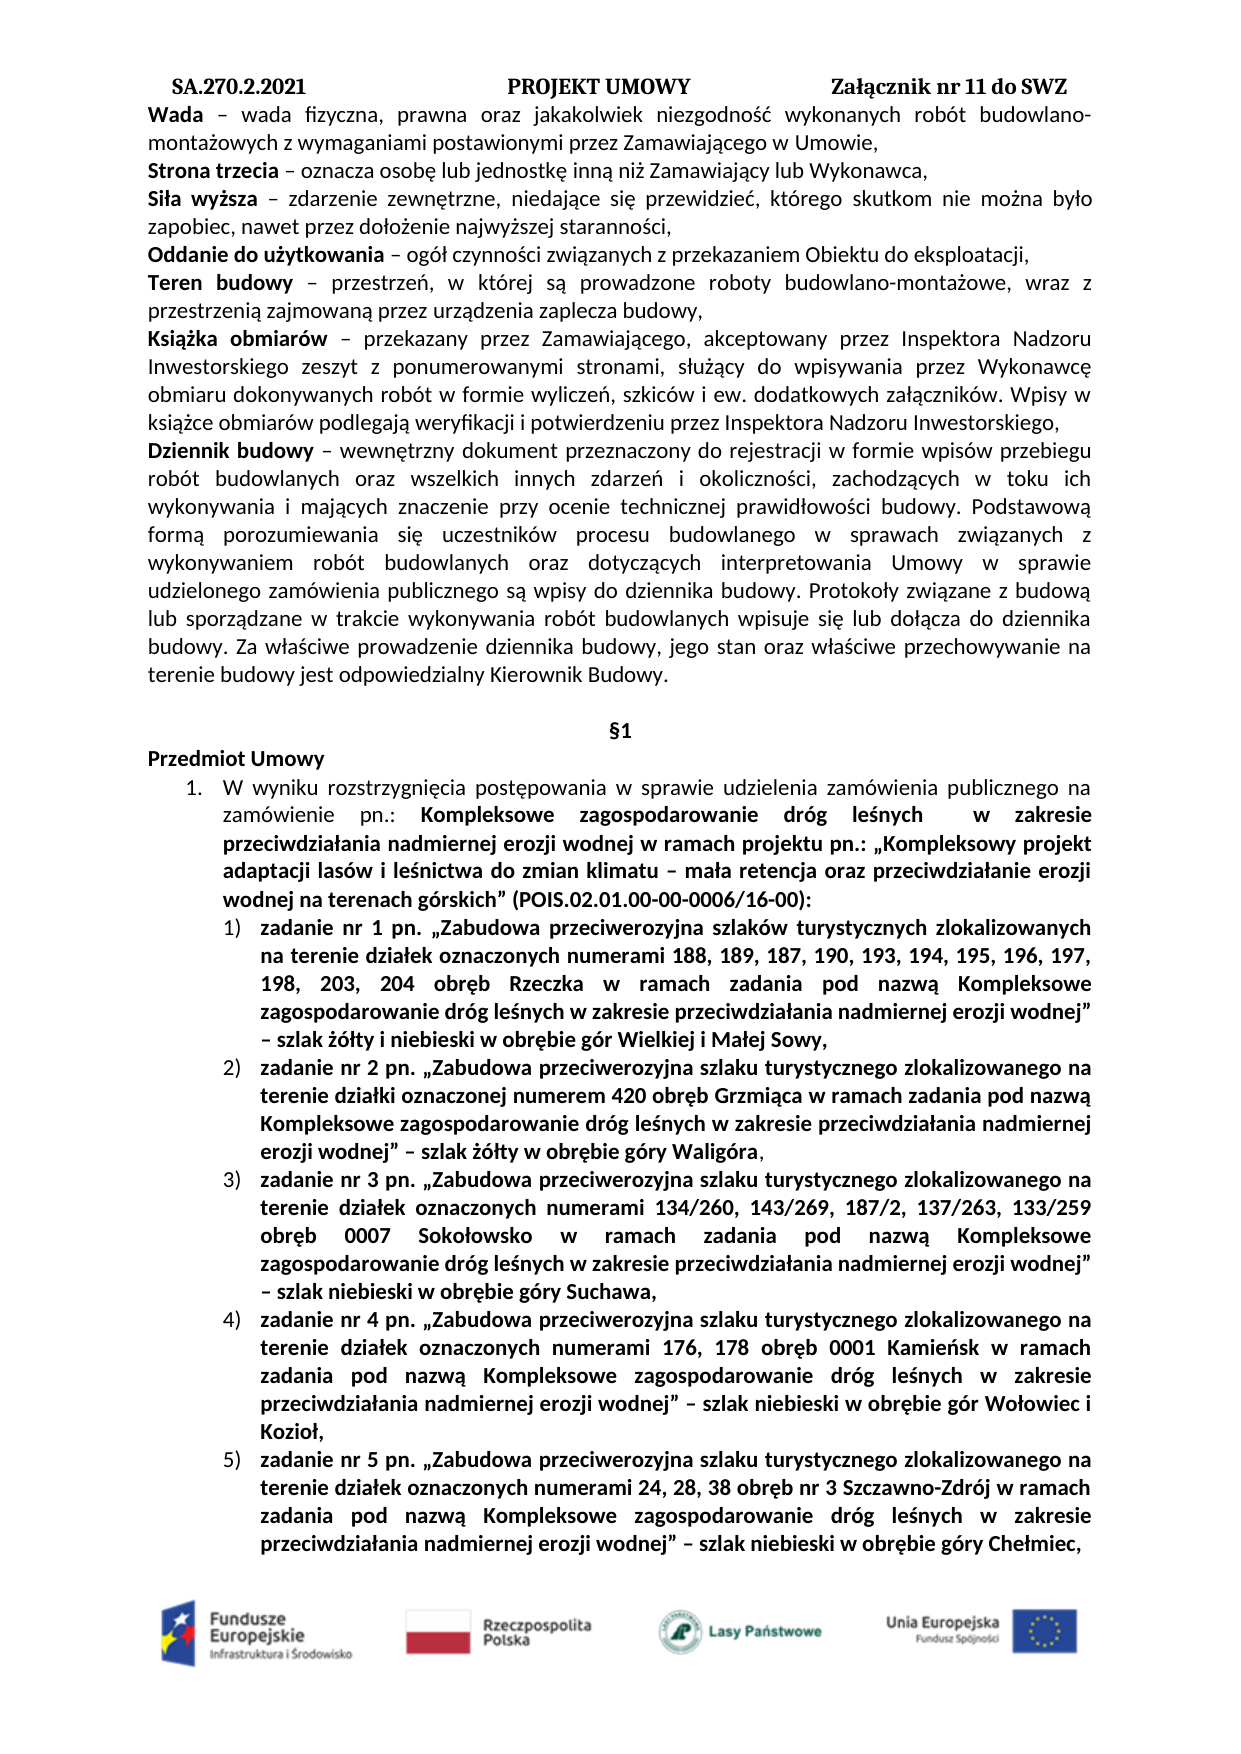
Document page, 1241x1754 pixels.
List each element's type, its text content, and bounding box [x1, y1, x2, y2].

list zadanie nr 4 pn. „Zabudowa przeciwerozyjna szlaku turystycznego zlokalizowanego na terenie działek oznaczonych numerami 176, 178 obręb 0001 Kamieńsk w ramach zadania pod nazwą Kompleksowe zagospodarowanie dróg leśnych w zakresie przeciwdziałania nadmiernej erozji wodnej” – szlak niebieski w obrębie gór Wołowiec i Kozioł, [223, 1305, 1093, 1445]
text §1 [148, 717, 1093, 744]
text Wada – wada fizyczna, prawna oraz jakakolwiek niezgodność wykonanych robót budowlano-montażowych z wymaganiami postawionymi przez Zamawiającego w Umowie, [148, 100, 1093, 156]
text Siła wyższa – zdarzenie zewnętrzne, niedające się przewidzieć, którego skutkom nie można było zapobiec, nawet przez dołożenie najwyższej staranności, [148, 184, 1093, 240]
picture [147, 1591, 1093, 1681]
list zadanie nr 2 pn. „Zabudowa przeciwerozyjna szlaku turystycznego zlokalizowanego na terenie działki oznaczonej numerem 420 obręb Grzmiąca w ramach zadania pod nazwą Kompleksowe zagospodarowanie dróg leśnych w zakresie przeciwdziałania nadmiernej erozji wodnej” – szlak żółty w obrębie góry Waligóra, [223, 1053, 1093, 1165]
list zadanie nr 3 pn. „Zabudowa przeciwerozyjna szlaku turystycznego zlokalizowanego na terenie działek oznaczonych numerami 134/260, 143/269, 187/2, 137/263, 133/259 obręb 0007 Sokołowsko w ramach zadania pod nazwą Kompleksowe zagospodarowanie dróg leśnych w zakresie przeciwdziałania nadmiernej erozji wodnej” – szlak niebieski w obrębie góry Suchawa, [223, 1165, 1093, 1305]
text Przedmiot Umowy [148, 744, 1093, 773]
text Oddanie do użytkowania – ogół czynności związanych z przekazaniem Obiektu do eksploatacji, [148, 240, 1093, 268]
text Książka obmiarów – przekazany przez Zamawiającego, akceptowany przez Inspektora Nadzoru Inwestorskiego zeszyt z ponumerowanymi stronami, służący do wpisywania przez Wykonawcę obmiaru dokonywanych robót w formie wyliczeń, szkiców i ew. dodatkowych załączników. Wpisy w książce obmiarów podlegają weryfikacji i potwierdzeniu przez Inspektora Nadzoru Inwestorskiego, [148, 324, 1093, 436]
text Dziennik budowy – wewnętrzny dokument przeznaczony do rejestracji w formie wpisów przebiegu robót budowlanych oraz wszelkich innych zdarzeń i okoliczności, zachodzących w toku ich wykonywania i mających znaczenie przy ocenie technicznej prawidłowości budowy. Podstawową formą porozumiewania się uczestników procesu budowlanego w sprawach związanych z wykonywaniem robót budowlanych oraz dotyczących interpretowania Umowy w sprawie udzielonego zamówienia publicznego są wpisy do dziennika budowy. Protokoły związane z budową lub sporządzane w trakcie wykonywania robót budowlanych wpisuje się lub dołącza do dziennika budowy. Za właściwe prowadzenie dziennika budowy, jego stan oraz właściwe przechowywanie na terenie budowy jest odpowiedzialny Kierownik Budowy. [148, 436, 1093, 688]
list W wyniku rozstrzygnięcia postępowania w sprawie udzielenia zamówienia publicznego na zamówienie pn.: Kompleksowe zagospodarowanie dróg leśnych w zakresie przeciwdziałania nadmiernej erozji wodnej w ramach projektu pn.: „Kompleksowy projekt adaptacji lasów i leśnictwa do zmian klimatu – mała retencja oraz przeciwdziałanie erozji wodnej na terenach górskich” (POIS.02.01.00-00-0006/16-00): [185, 773, 1093, 913]
text Strona trzecia – oznacza osobę lub jednostkę inną niż Zamawiający lub Wykonawca, [148, 156, 1093, 184]
list zadanie nr 5 pn. „Zabudowa przeciwerozyjna szlaku turystycznego zlokalizowanego na terenie działek oznaczonych numerami 24, 28, 38 obręb nr 3 Szczawno-Zdrój w ramach zadania pod nazwą Kompleksowe zagospodarowanie dróg leśnych w zakresie przeciwdziałania nadmiernej erozji wodnej” – szlak niebieski w obrębie góry Chełmiec, [223, 1445, 1093, 1557]
text Teren budowy – przestrzeń, w której są prowadzone roboty budowlano-montażowe, wraz z przestrzenią zajmowaną przez urządzenia zaplecza budowy, [148, 268, 1093, 324]
list zadanie nr 1 pn. „Zabudowa przeciwerozyjna szlaków turystycznych zlokalizowanych na terenie działek oznaczonych numerami 188, 189, 187, 190, 193, 194, 195, 196, 197, 198, 203, 204 obręb Rzeczka w ramach zadania pod nazwą Kompleksowe zagospodarowanie dróg leśnych w zakresie przeciwdziałania nadmiernej erozji wodnej” – szlak żółty i niebieski w obrębie gór Wielkiej i Małej Sowy, [223, 913, 1093, 1053]
